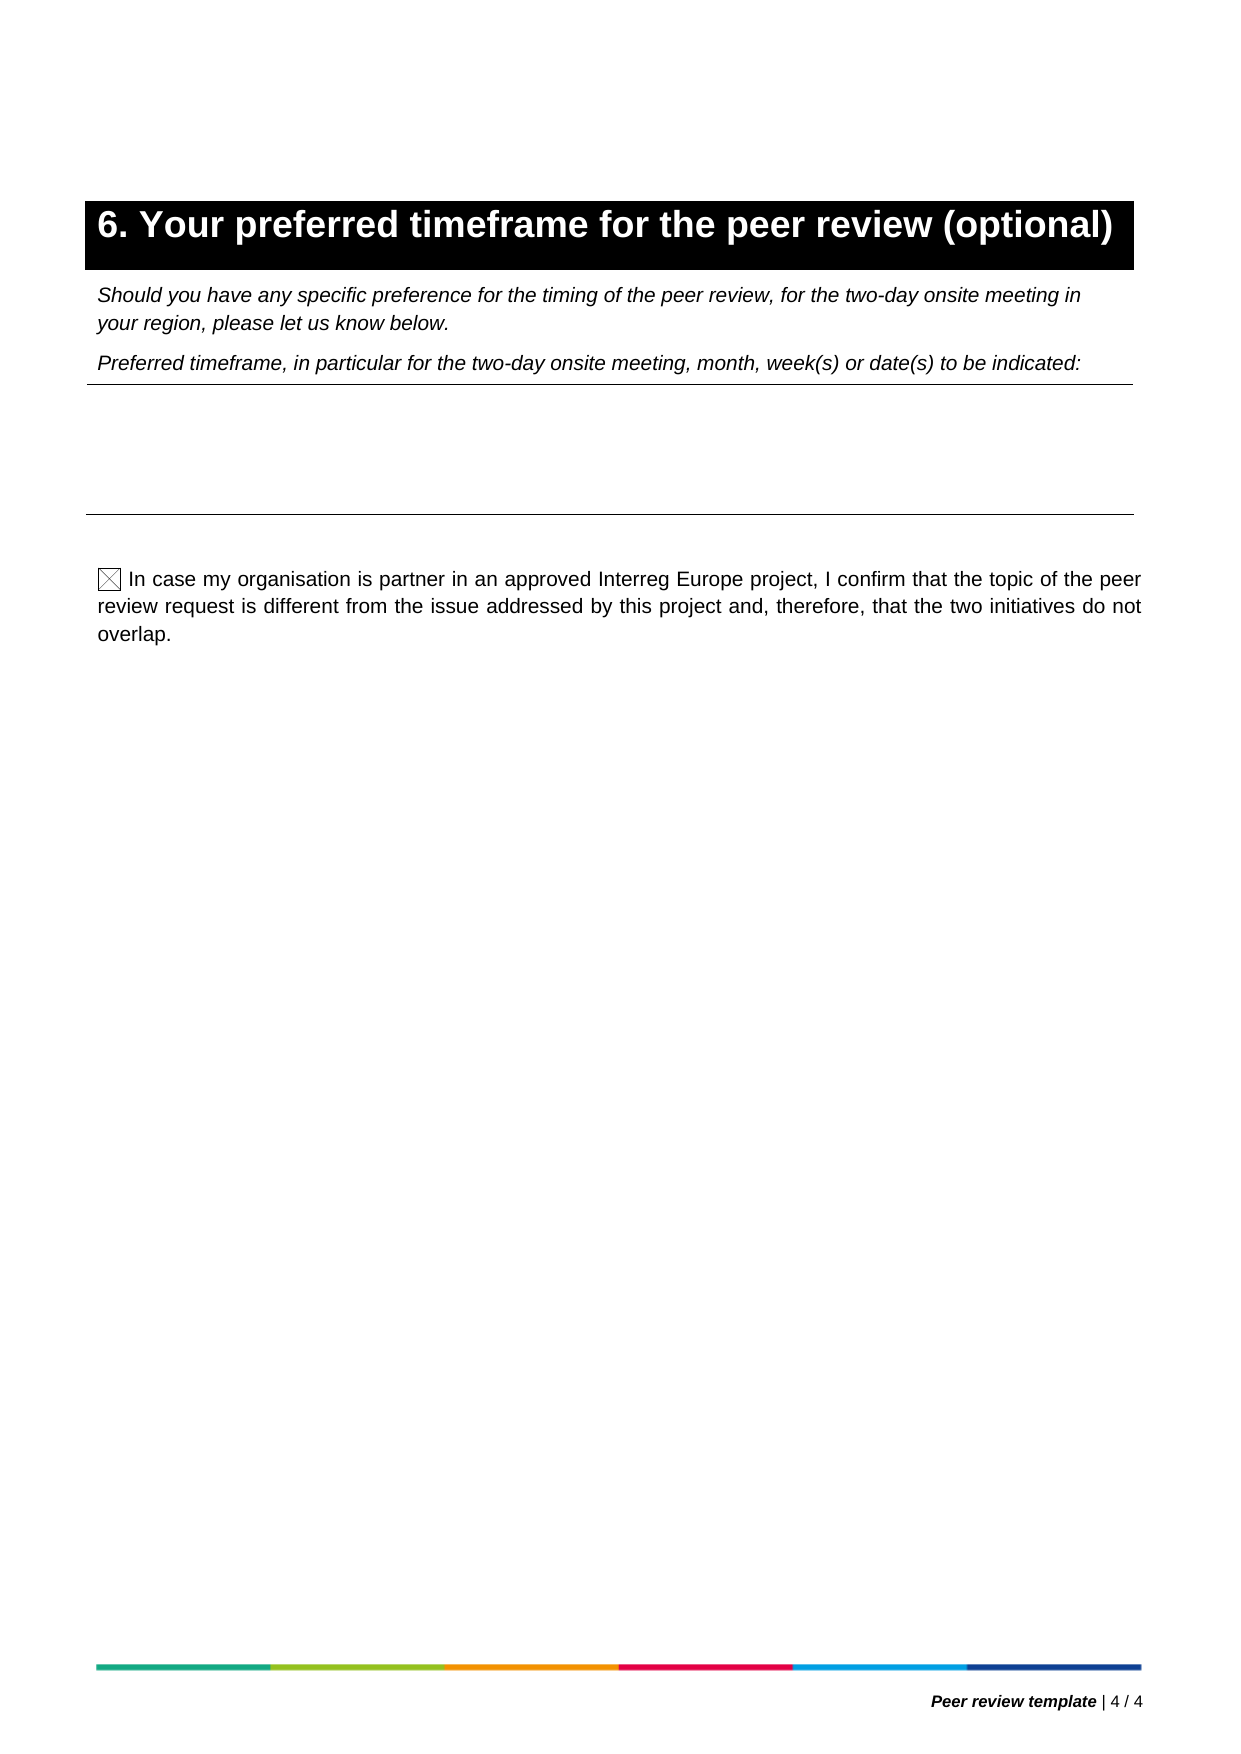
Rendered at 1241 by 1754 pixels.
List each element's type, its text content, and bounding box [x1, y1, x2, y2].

table_cell Should you have any specific preference for the timing of the peer review, for the two-day onsite meeting in your region, please let us know below. Preferred timeframe, in particular for the two-day onsite meeting, month, week(s) or date(s) to be indicated: [86, 270, 1134, 384]
table_cell [86, 384, 1134, 514]
text In case my organisation is partner in an approved Interreg Europe project, I confirm that the topic of the peer review request is different from the issue addressed by this project and, therefore, that the two initiatives do not overlap. [97, 567, 1143, 646]
picture [0, 1652, 1240, 1752]
table_header 6. Your preferred timeframe for the peer review (optional) [86, 202, 1133, 269]
